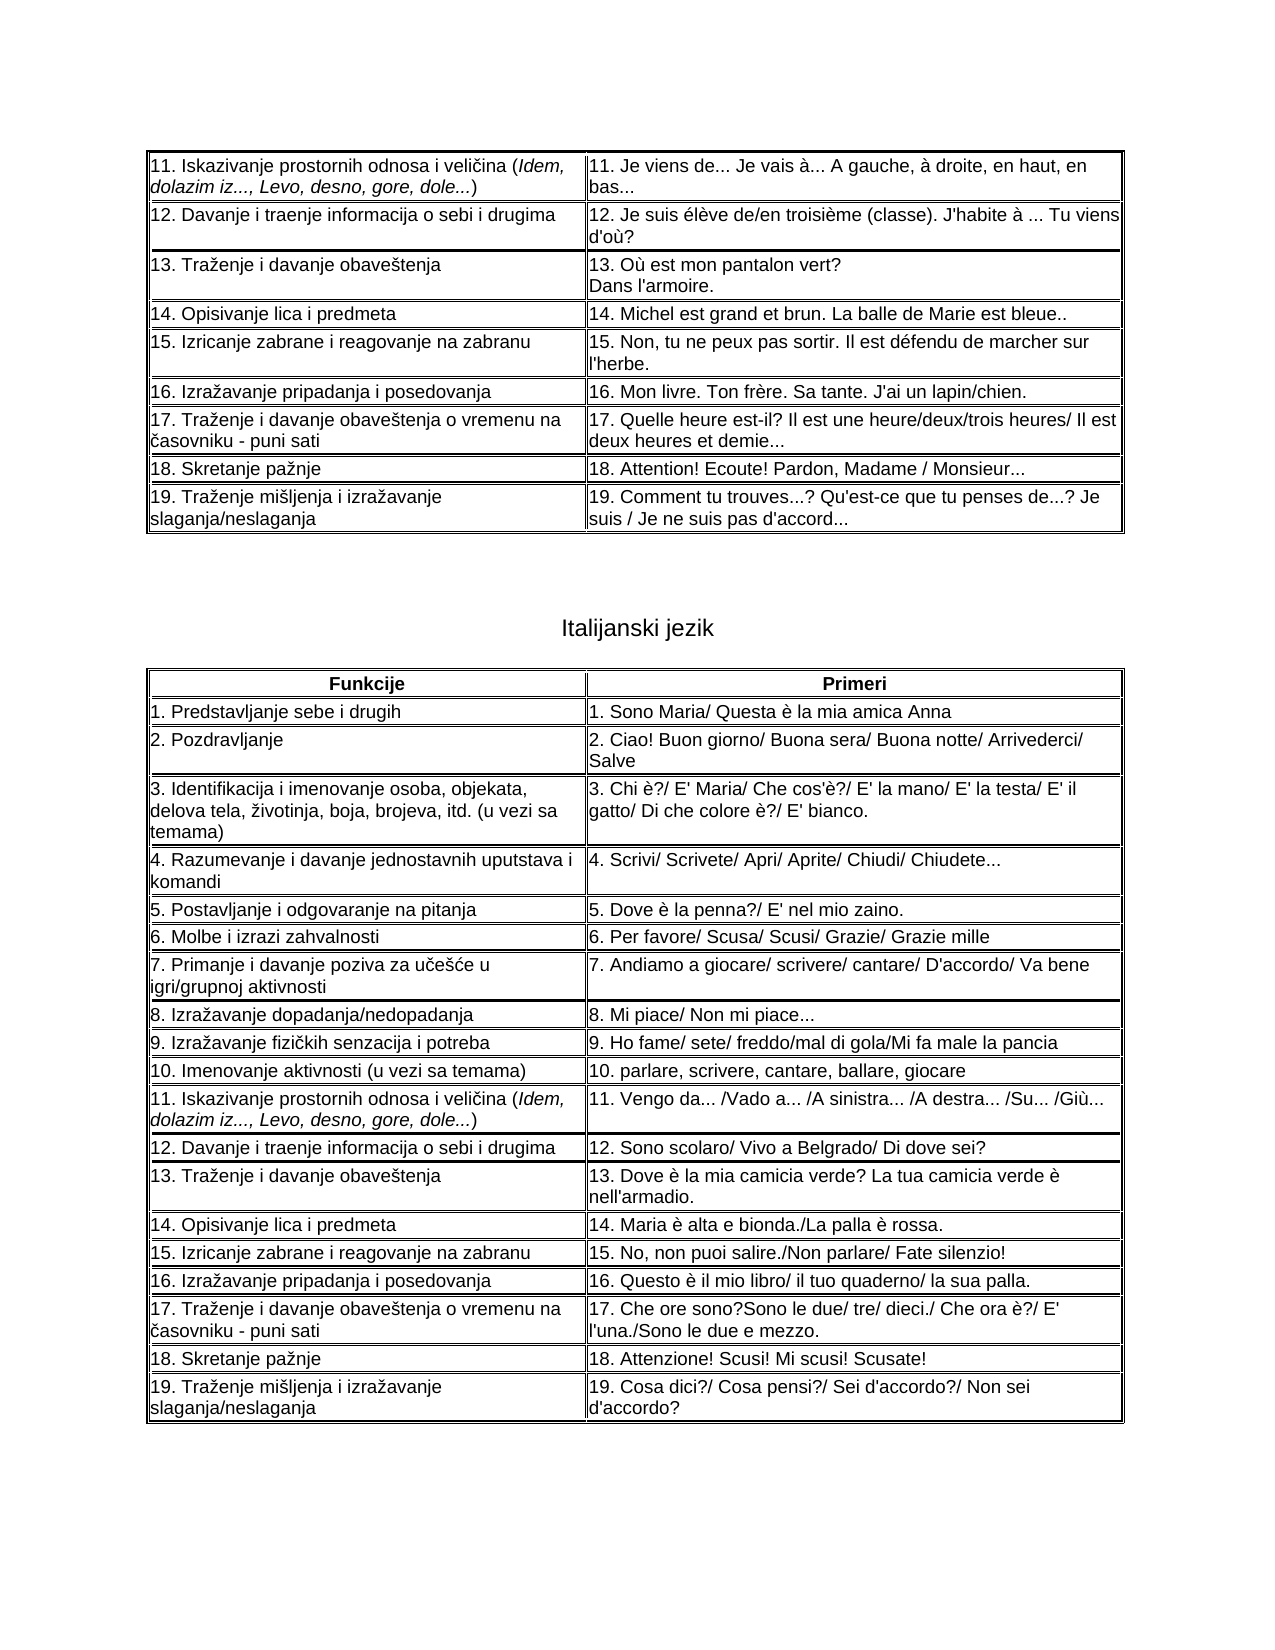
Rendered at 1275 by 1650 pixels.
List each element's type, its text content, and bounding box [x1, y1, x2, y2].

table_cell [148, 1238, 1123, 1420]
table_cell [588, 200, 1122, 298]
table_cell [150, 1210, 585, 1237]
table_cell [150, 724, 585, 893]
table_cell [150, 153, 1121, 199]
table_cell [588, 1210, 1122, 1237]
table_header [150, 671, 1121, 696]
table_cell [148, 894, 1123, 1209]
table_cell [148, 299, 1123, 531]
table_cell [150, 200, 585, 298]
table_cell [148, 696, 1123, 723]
text Italijanski jezik [150, 614, 1125, 641]
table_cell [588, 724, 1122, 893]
